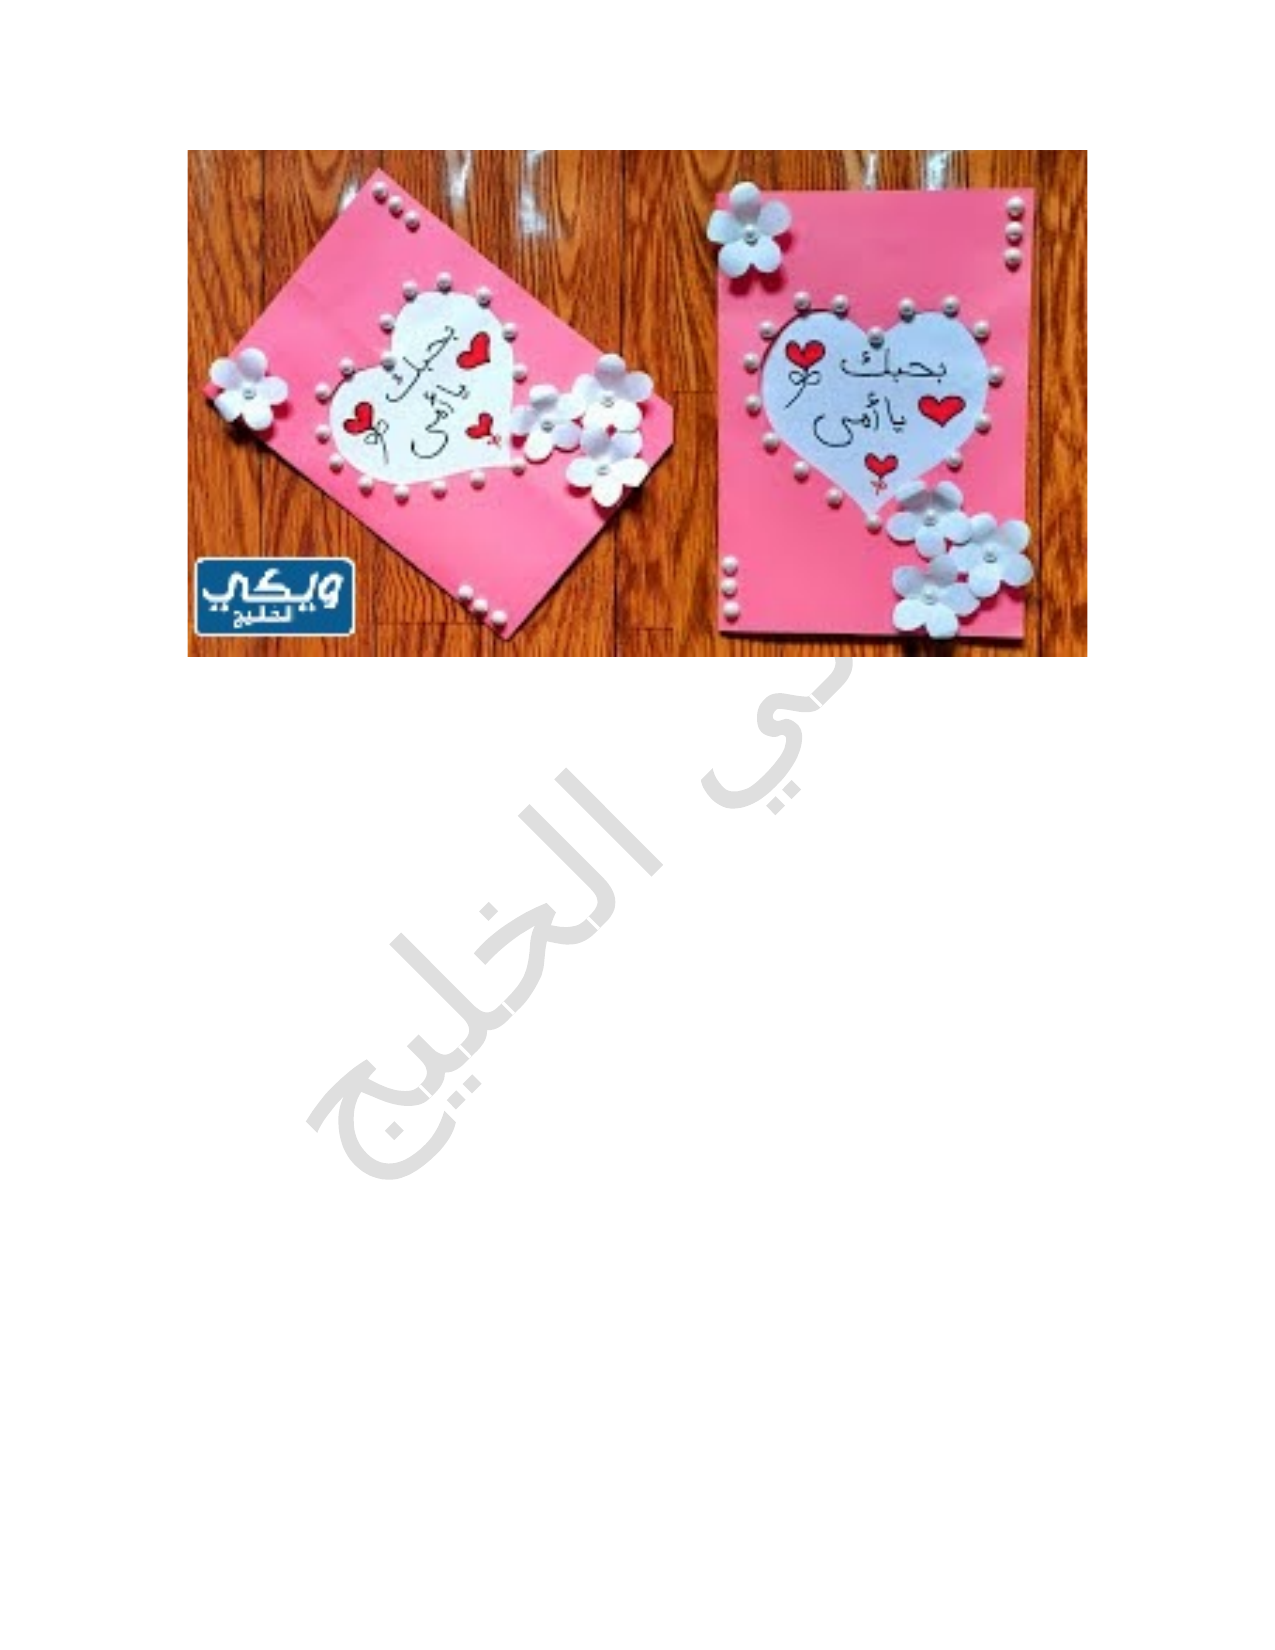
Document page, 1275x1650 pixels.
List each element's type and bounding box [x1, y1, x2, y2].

picture [187, 150, 1088, 657]
